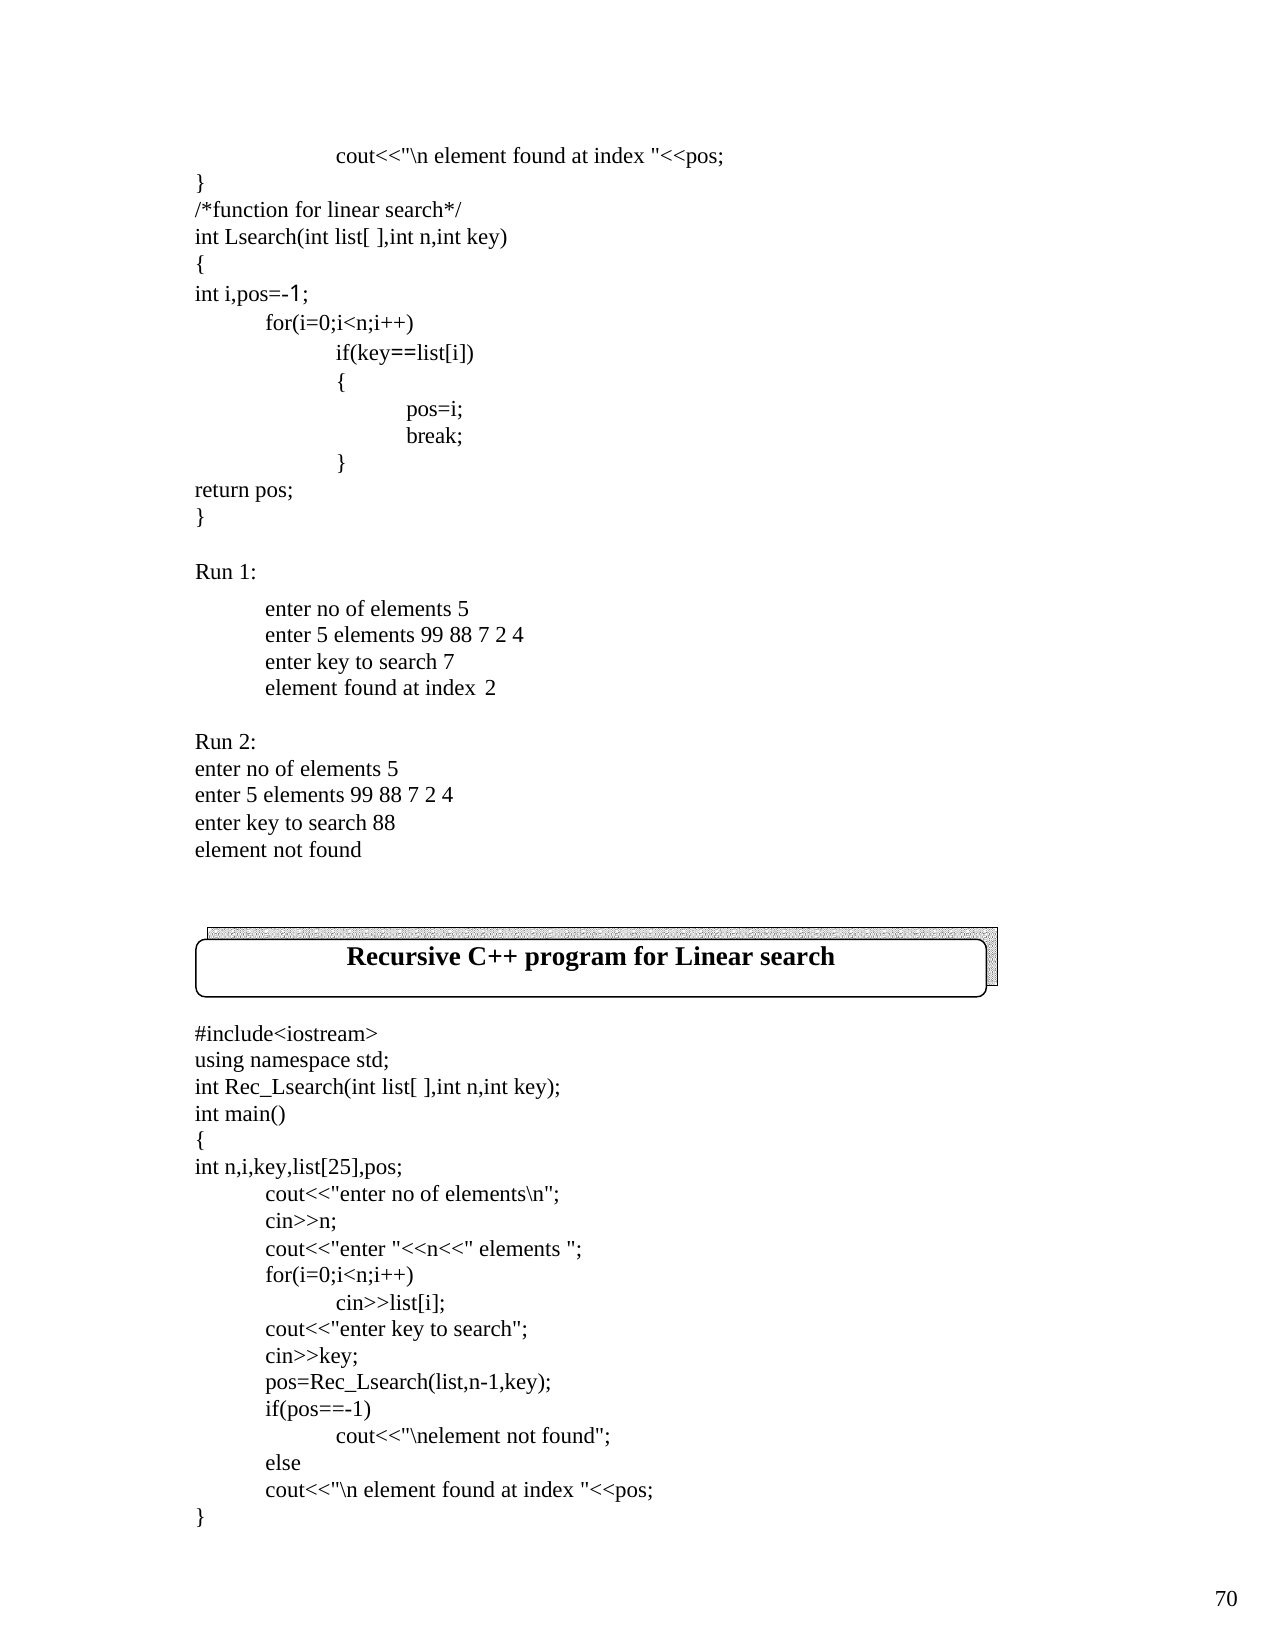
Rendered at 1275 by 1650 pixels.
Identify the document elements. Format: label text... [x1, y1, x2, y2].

text } [194, 503, 347, 529]
text Run 1: [27, 558, 256, 584]
text if(key==list[i]) [336, 336, 1248, 367]
text int Rec_Lsearch(int list[ ],int n,int key); int main() [194, 1073, 561, 1126]
text int i,pos=-1; [194, 277, 1248, 309]
picture [208, 928, 997, 985]
text int n,i,key,list[25],pos; [194, 1153, 1248, 1179]
text /*function for linear search*/ [194, 196, 1248, 223]
text enter no of elements 5 [265, 595, 1248, 621]
text { [336, 368, 1248, 394]
text for(i=0;i<n;i++) [265, 309, 1248, 336]
text enter no of elements 5 [194, 755, 1248, 782]
text pos=i; break; [406, 395, 465, 448]
text cout<<"\n element found at index "<<pos; [265, 1476, 1248, 1502]
text cout<<"enter no of elements\n"; cin>>n; [265, 1181, 561, 1233]
text return pos; [194, 476, 347, 502]
text } [194, 169, 1248, 195]
text int Lsearch(int list[ ],int n,int key) [194, 223, 1248, 249]
text { [194, 250, 1248, 277]
text Run 2: [194, 728, 1248, 754]
text cin>>list[i]; cout<<"enter key to search"; cin>>key; pos=Rec_Lsearch(list,n-1,key); if(pos==-1) [265, 1288, 554, 1421]
text cout<<"\n element found at index "<<pos; [336, 142, 1248, 169]
text cout<<"enter "<<n<<" elements "; for(i=0;i<n;i++) [265, 1234, 582, 1287]
text enter 5 elements 99 88 7 2 4 enter key to search 7 element found at index 2 [265, 621, 526, 701]
text #include<iostream> using namespace std; [194, 946, 389, 1073]
text } [194, 1503, 1248, 1529]
text else [265, 1448, 1248, 1475]
text cout<<"\nelement not found"; [336, 1422, 1248, 1448]
text enter 5 elements 99 88 7 2 4 enter key to search 88 element not found [194, 782, 456, 862]
text { [194, 1127, 1248, 1153]
